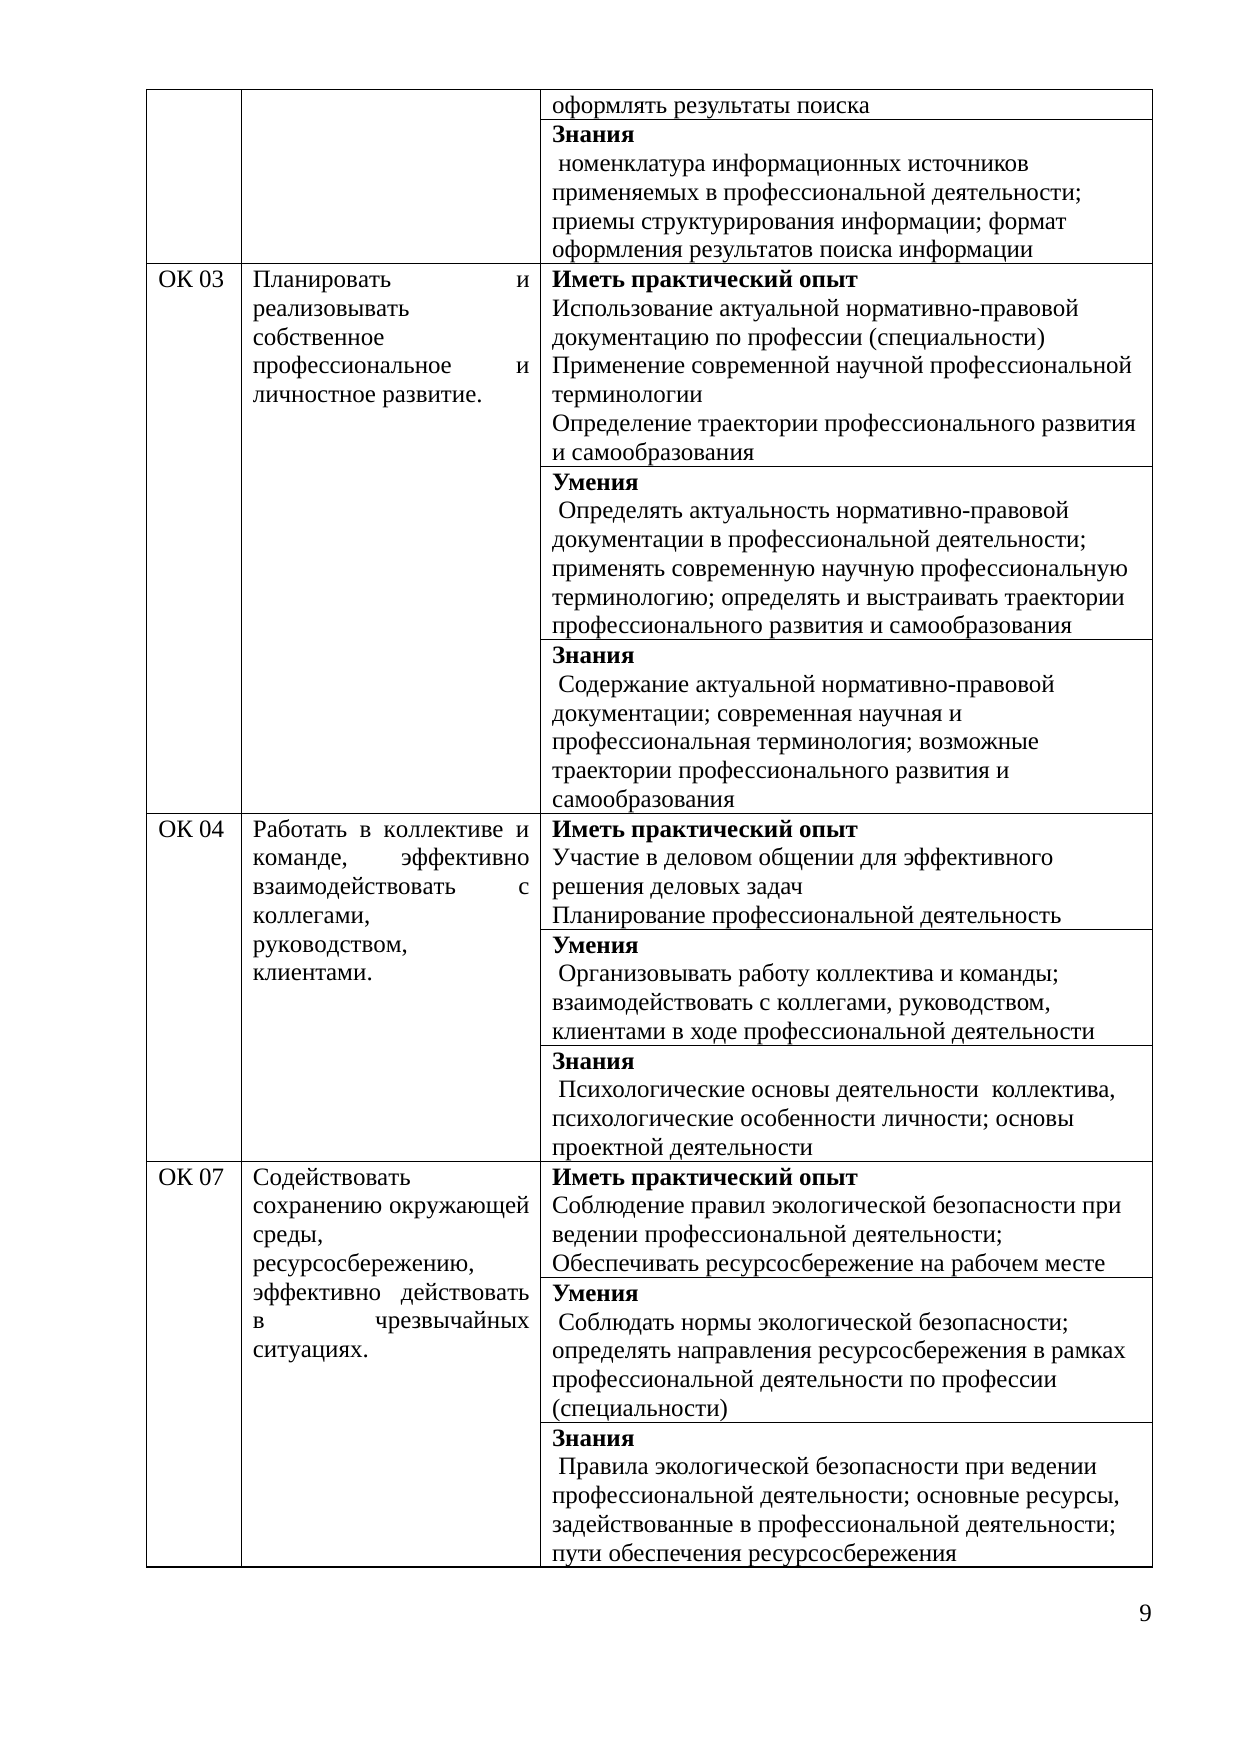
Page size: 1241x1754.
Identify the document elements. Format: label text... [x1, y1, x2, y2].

table_cell Содействовать сохранению окружающей среды, ресурсосбережению, эффективно действовать в чрезвычайных ситуациях. [242, 1162, 540, 1566]
table_cell Знания номенклатура информационных источников применяемых в профессиональной деятельности; приемы структурирования информации; формат оформления результатов поиска информации [541, 120, 1152, 263]
table_cell Работать в коллективе и команде, эффективно взаимодействовать с коллегами, руководством, клиентами. [242, 814, 540, 1161]
table_cell Иметь практический опыт Использование актуальной нормативно-правовой документацию по профессии (специальности) Применение современной научной профессиональной терминологии Определение траектории профессионального развития и самообразования [541, 264, 1152, 466]
table_cell ОК 04 [147, 814, 241, 1161]
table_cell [541, 90, 1152, 118]
table_cell Знания Содержание актуальной нормативно-правовой документации; современная научная и профессиональная терминология; возможные траектории профессионального развития и самообразования [541, 640, 1152, 813]
table_cell Иметь практический опыт Соблюдение правил экологической безопасности при ведении профессиональной деятельности; Обеспечивать ресурсосбережение на рабочем месте [541, 1162, 1152, 1277]
table_cell Умения Соблюдать нормы экологической безопасности; определять направления ресурсосбережения в рамках профессиональной деятельности по профессии (специальности) [541, 1278, 1152, 1422]
table_cell Иметь практический опыт Участие в деловом общении для эффективного решения деловых задач Планирование профессиональной деятельность [541, 814, 1152, 929]
table_cell Умения Определять актуальность нормативно-правовой документации в профессиональной деятельности; применять современную научную профессиональную терминологию; определять и выстраивать траектории профессионального развития и самообразования [541, 467, 1152, 639]
table_cell Умения Организовывать работу коллектива и команды; взаимодействовать с коллегами, руководством, клиентами в ходе профессиональной деятельности [541, 930, 1152, 1045]
table_cell Планировать и реализовывать собственное профессиональное и личностное развитие. [242, 264, 540, 813]
table_cell Знания Психологические основы деятельности коллектива, психологические особенности личности; основы проектной деятельности [541, 1046, 1152, 1161]
table_cell ОК 03 [147, 264, 241, 813]
table_cell ОК 07 [147, 1162, 241, 1566]
table_cell Знания Правила экологической безопасности при ведении профессиональной деятельности; основные ресурсы, задействованные в профессиональной деятельности; пути обеспечения ресурсосбережения [541, 1423, 1152, 1566]
